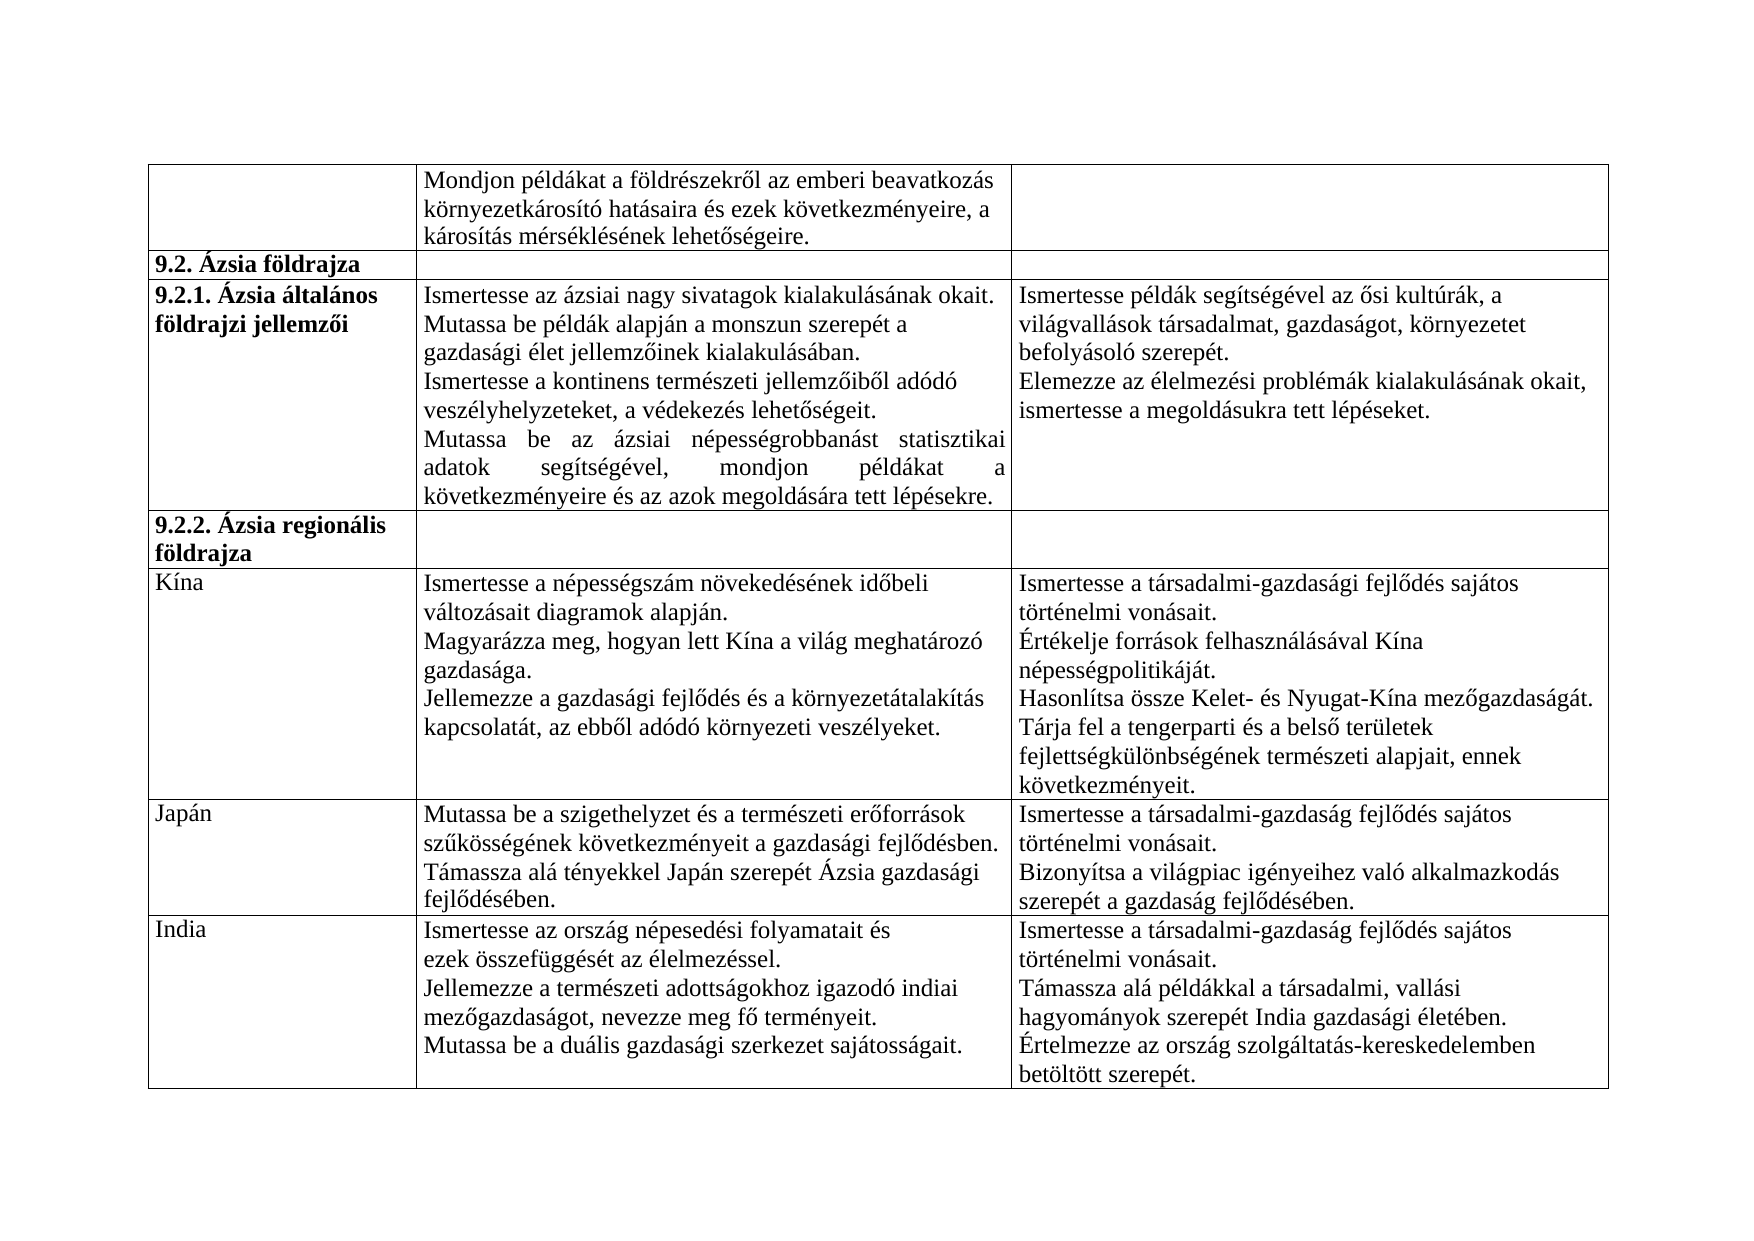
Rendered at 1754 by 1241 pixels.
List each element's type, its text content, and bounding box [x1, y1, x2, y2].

table_cell India [149, 916, 416, 1088]
table_cell [1012, 511, 1608, 567]
table_cell Ismertesse a társadalmi-gazdasági fejlődés sajátos történelmi vonásait. Értékelje források felhasználásával Kína népességpolitikáját. Hasonlítsa össze Kelet- és Nyugat-Kína mezőgazdaságát. Tárja fel a tengerparti és a belső területek fejlettségkülönbségének természeti alapjait, ennek következményeit. [1012, 569, 1608, 798]
table_cell [417, 251, 1011, 279]
table_cell Ismertesse példák segítségével az ősi kultúrák, a világvallások társadalmat, gazdaságot, környezetet befolyásoló szerepét. Elemezze az élelmezési problémák kialakulásának okait, ismertesse a megoldásukra tett lépéseket. [1012, 280, 1608, 510]
table_cell Ismertesse a társadalmi-gazdaság fejlődés sajátos történelmi vonásait. Támassza alá példákkal a társadalmi, vallási hagyományok szerepét India gazdasági életében. Értelmezze az ország szolgáltatás-kereskedelemben betöltött szerepét. [1012, 916, 1608, 1088]
table_cell Ismertesse az ázsiai nagy sivatagok kialakulásának okait. Mutassa be példák alapján a monszun szerepét a gazdasági élet jellemzőinek kialakulásában. Ismertesse a kontinens természeti jellemzőiből adódó veszélyhelyzeteket, a védekezés lehetőségeit. Mutassa be az ázsiai népességrobbanást statisztikai adatok segítségével, mondjon példákat a következményeire és az azok megoldására tett lépésekre. [417, 280, 1011, 510]
table_cell Kína [149, 569, 416, 798]
table_cell Japán [149, 800, 416, 914]
table_cell 9.2. Ázsia földrajza [149, 251, 416, 279]
table_cell Mutassa be a szigethelyzet és a természeti erőforrások szűkösségének következményeit a gazdasági fejlődésben. Támassza alá tényekkel Japán szerepét Ázsia gazdasági fejlődésében. [417, 800, 1011, 914]
table_header [1012, 165, 1608, 250]
table_cell Ismertesse az ország népesedési folyamatait és ezek összefüggését az élelmezéssel. Jellemezze a természeti adottságokhoz igazodó indiai mezőgazdaságot, nevezze meg fő terményeit. Mutassa be a duális gazdasági szerkezet sajátosságait. [417, 916, 1011, 1088]
table_cell 9.2.1. Ázsia általános földrajzi jellemzői [149, 280, 416, 510]
table_cell Ismertesse a társadalmi-gazdaság fejlődés sajátos történelmi vonásait. Bizonyítsa a világpiac igényeihez való alkalmazkodás szerepét a gazdaság fejlődésében. [1012, 800, 1608, 914]
table_cell Ismertesse a népességszám növekedésének időbeli változásait diagramok alapján. Magyarázza meg, hogyan lett Kína a világ meghatározó gazdasága. Jellemezze a gazdasági fejlődés és a környezetátalakítás kapcsolatát, az ebből adódó környezeti veszélyeket. [417, 569, 1011, 798]
table_header [149, 165, 416, 250]
table_cell [1012, 251, 1608, 279]
table_cell [417, 511, 1011, 567]
table_header Mondjon példákat a földrészekről az emberi beavatkozás környezetkárosító hatásaira és ezek következményeire, a károsítás mérséklésének lehetőségeire. [417, 165, 1011, 250]
table_cell 9.2.2. Ázsia regionális földrajza [149, 511, 416, 567]
